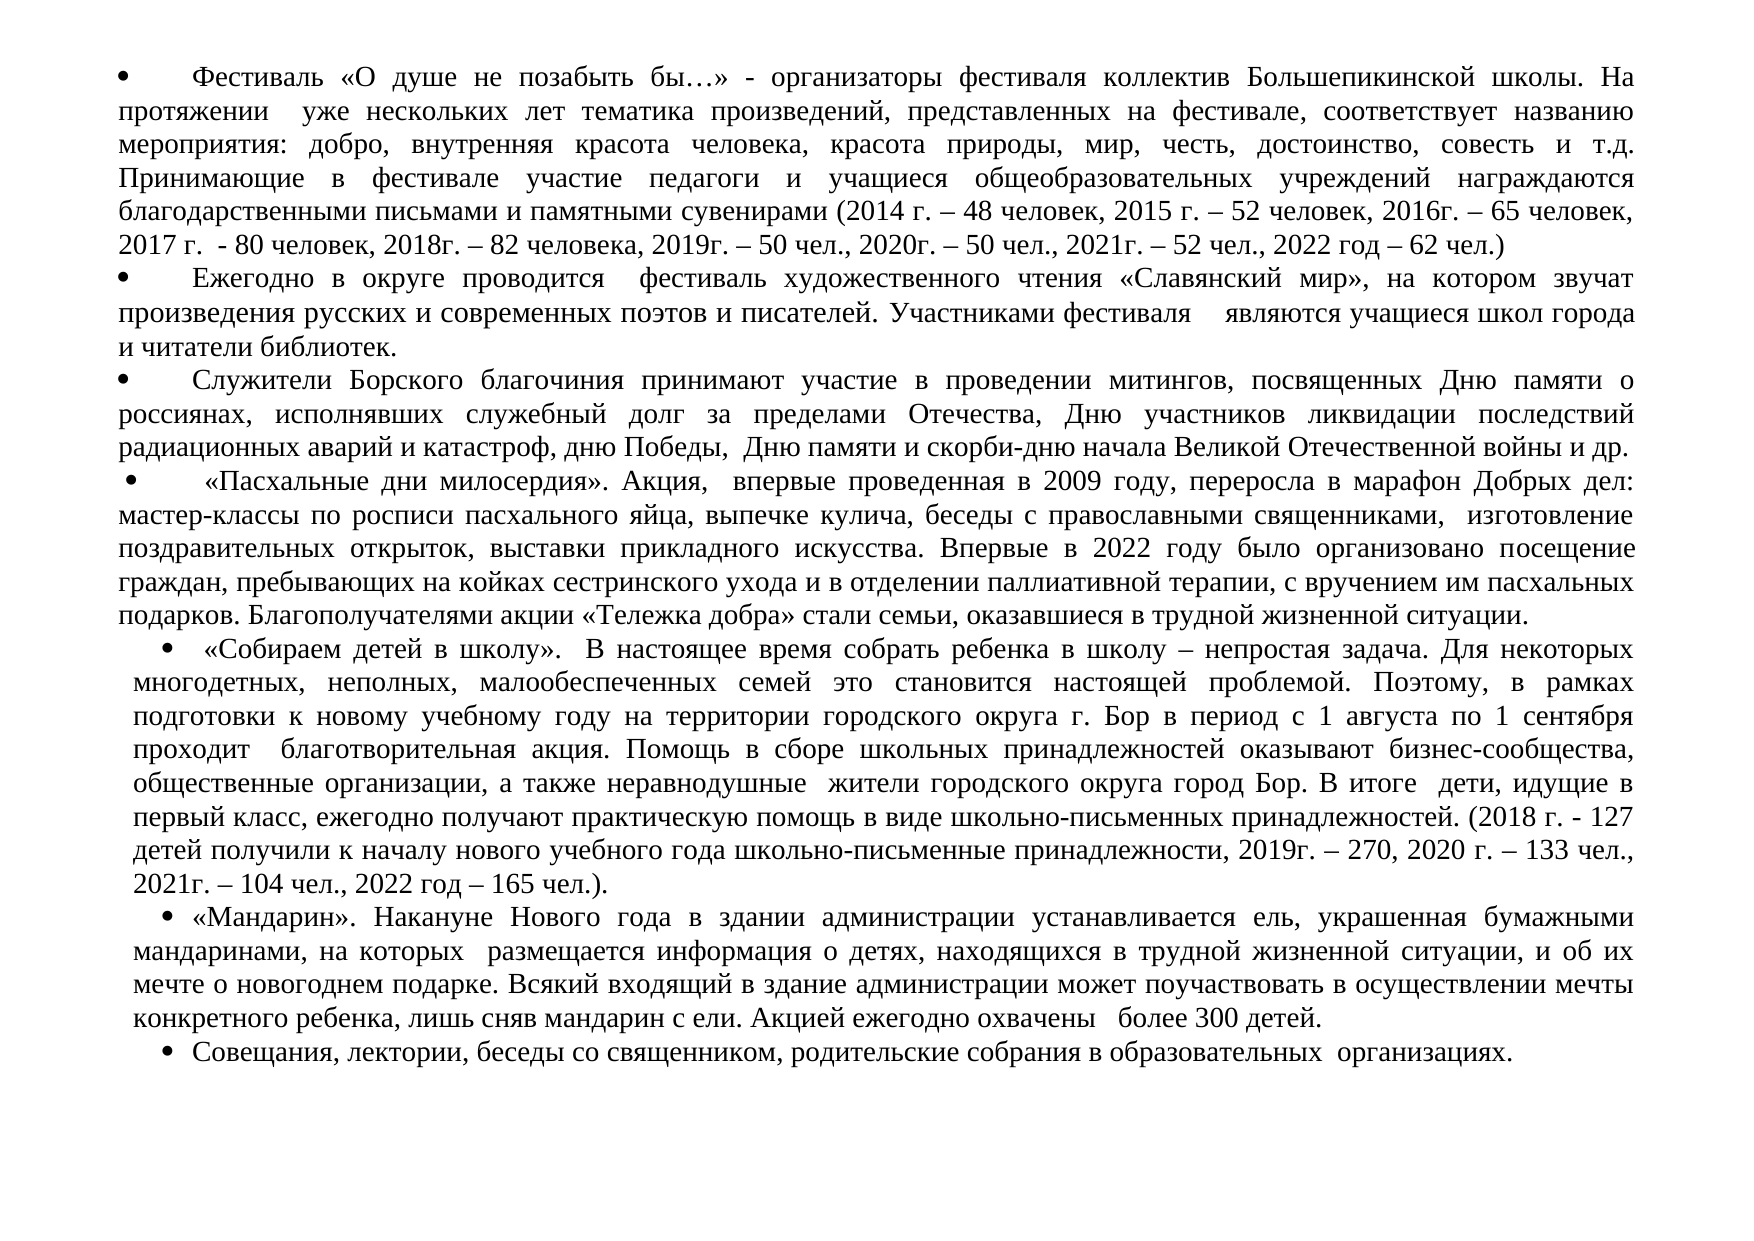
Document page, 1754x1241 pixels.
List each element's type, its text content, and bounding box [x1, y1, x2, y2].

list Ежегодно в округе проводится фестиваль художественного чтения «Славянский мир», на котором звучат произведения русских и современных поэтов и писателей. Участниками фестиваля являются учащиеся школ города и читатели библиотек. [118, 261, 1636, 362]
list «Пасхальные дни милосердия». Акция, впервые проведенная в 2009 году, переросла в марафон Добрых дел: мастер-классы по росписи пасхального яйца, выпечке кулича, беседы с православными священниками, изготовление поздравительных открыток, выставки прикладного искусства. Впервые в 2022 году было организовано посещение граждан, пребывающих на койках сестринского ухода и в отделении паллиативной терапии, с вручением им пасхальных подарков. Благополучателями акции «Тележка добра» стали семьи, оказавшиеся в трудной жизненной ситуации. [118, 463, 1636, 631]
list Совещания, лектории, беседы со священником, родительские собрания в образовательных организациях. [133, 1034, 1636, 1067]
list Служители Борского благочиния принимают участие в проведении митингов, посвященных Дню памяти о россиянах, исполнявших служебный долг за пределами Отечества, Дню участников ликвидации последствий радиационных аварий и катастроф, дню Победы, Дню памяти и скорби-дню начала Великой Отечественной войны и др. [118, 362, 1636, 463]
list Фестиваль «О душе не позабыть бы…» - организаторы фестиваля коллектив Большепикинской школы. На протяжении уже нескольких лет тематика произведений, представленных на фестивале, соответствует названию мероприятия: добро, внутренняя красота человека, красота природы, мир, честь, достоинство, совесть и т.д. Принимающие в фестивале участие педагоги и учащиеся общеобразовательных учреждений награждаются благодарственными письмами и памятными сувенирами (. – 48 человек, . – 52 человек, 2016г. – 65 человек, . - 80 человек, 2018г. – 82 человека, 2019г. – 50 чел., 2020г. – 50 чел., 2021г. – 52 чел., 2022 год – 62 чел.) [118, 59, 1636, 261]
title «Мандарин». Накануне Нового года в здании администрации устанавливается ель, украшенная бумажными мандаринами, на которых размещается информация о детях, находящихся в трудной жизненной ситуации, и об их мечте о новогоднем подарке. Всякий входящий в здание администрации может поучаствовать в осуществлении мечты конкретного ребенка, лишь сняв мандарин с ели. Акцией ежегодно охвачены более 300 детей. [133, 899, 1636, 1034]
list «Собираем детей в школу». В настоящее время собрать ребенка в школу – непростая задача. Для некоторых многодетных, неполных, малообеспеченных семей это становится настоящей проблемой. Поэтому, в рамках подготовки к новому учебному году на территории городского округа г. Бор в период с 1 августа по 1 сентября проходит благотворительная акция. Помощь в сборе школьных принадлежностей оказывают бизнес-сообщества, общественные организации, а также неравнодушные жители городского округа город Бор. В итоге дети, идущие в первый класс, ежегодно получают практическую помощь в виде школьно-письменных принадлежностей. (. - 127 детей получили к началу нового учебного года школьно-письменные принадлежности, 2019г. – 270, . – 133 чел., 2021г. – 104 чел., 2022 год – 165 чел.). [133, 631, 1636, 899]
